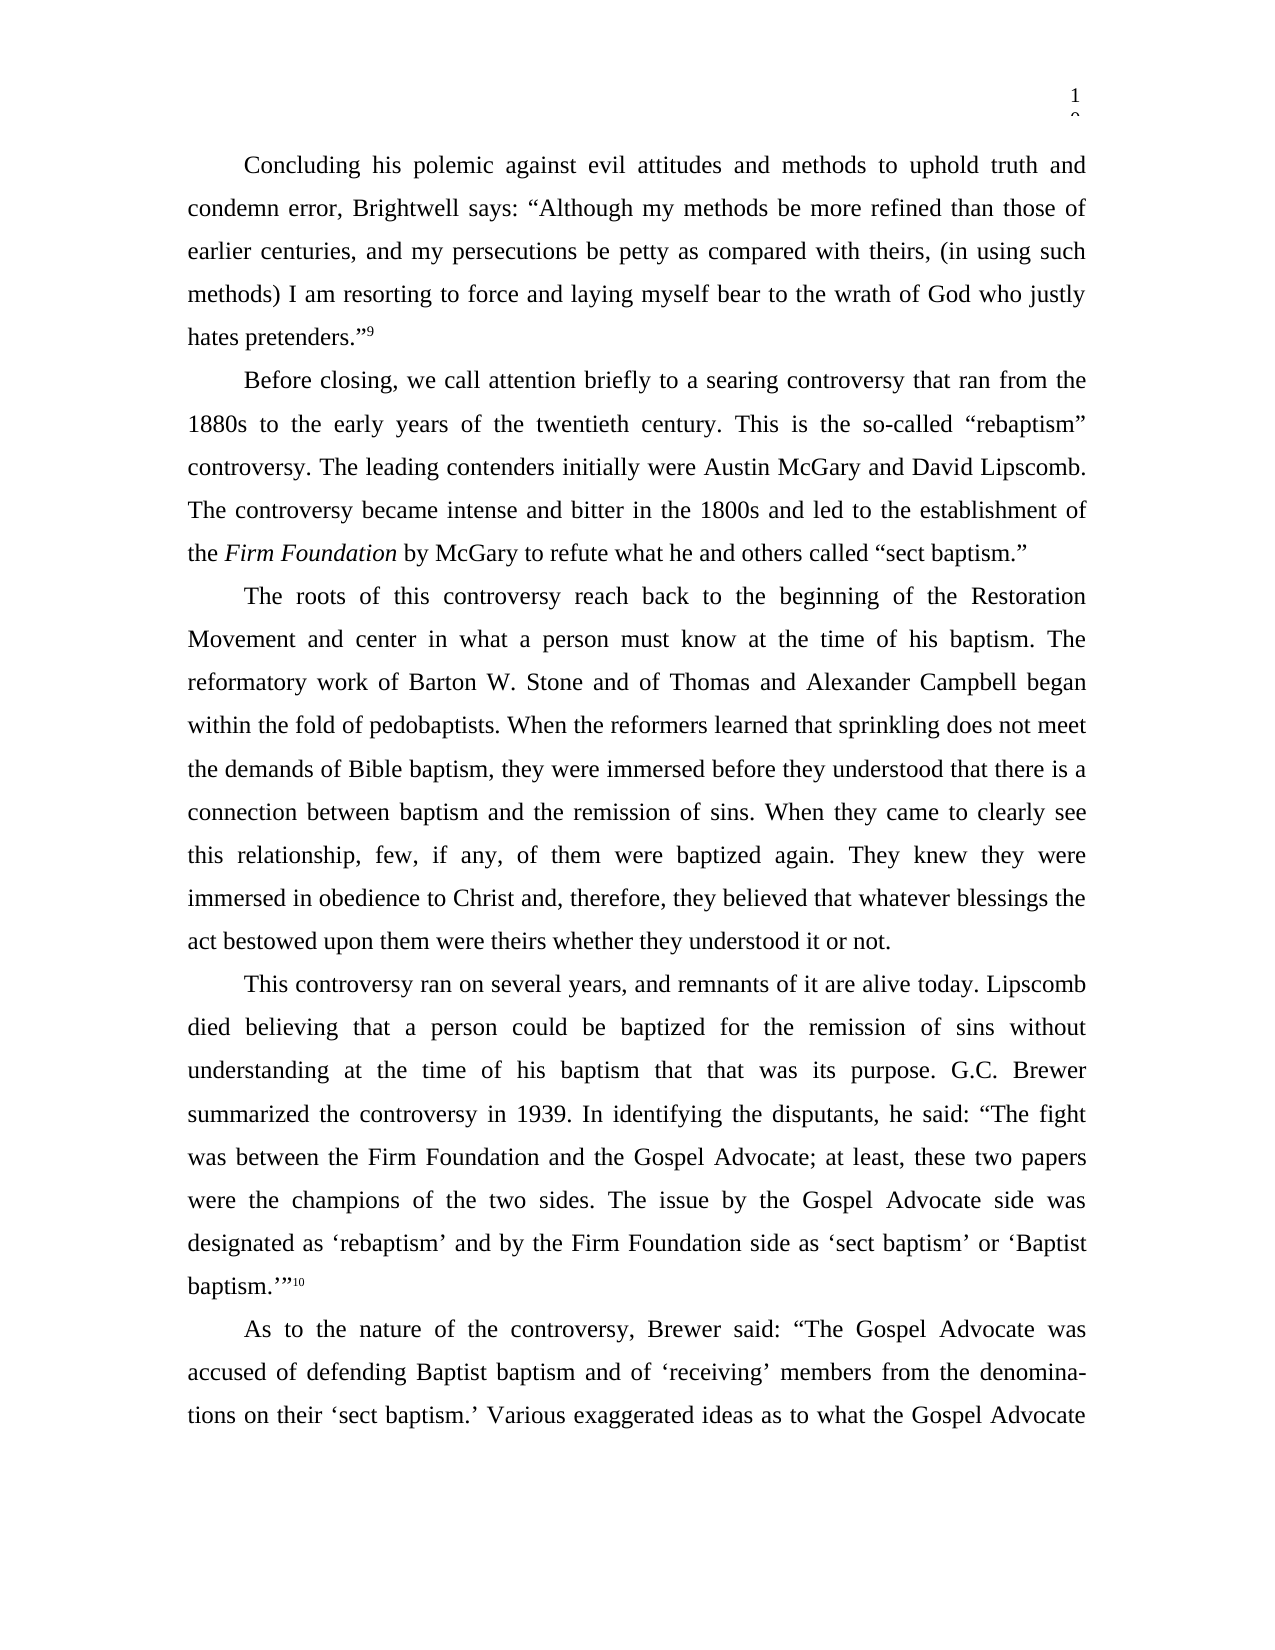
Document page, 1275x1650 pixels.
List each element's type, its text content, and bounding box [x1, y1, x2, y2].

text This controversy ran on several years, and remnants of it are alive today. Lipscomb died believing that a person could be baptized for the remission of sins without understanding at the time of his baptism that that was its purpose. G.C. Brewer summarized the controversy in 1939. In identifying the disputants, he said: “The fight was between the Firm Foundation and the Gospel Advocate; at least, these two papers were the champions of the two sides. The issue by the Gospel Advocate side was designated as ‘rebaptism’ and by the Firm Foundation side as ‘sect baptism’ or ‘Baptist baptism.’”10 [187, 969, 1087, 1300]
text The roots of this controversy reach back to the beginning of the Restoration Movement and center in what a person must know at the time of his baptism. The reformatory work of Barton W. Stone and of Thomas and Alexander Campbell began within the fold of pedobaptists. When the reformers learned that sprinkling does not meet the demands of Bible baptism, they were immersed before they understood that there is a connection between baptism and the remission of sins. When they came to clearly see this relationship, few, if any, of them were baptized again. They knew they were immersed in obedience to Christ and, therefore, they believed that whatever blessings the act bestowed upon them were theirs whether they understood it or not. [187, 581, 1087, 955]
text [187, 1314, 1087, 1429]
text Concluding his polemic against evil attitudes and methods to uphold truth and condemn error, Brightwell says: “Although my methods be more refined than those of earlier centuries, and my persecutions be petty as compared with theirs, (in using such methods) I am resorting to force and laying myself bear to the wrath of God who justly hates pretenders.”9 [187, 150, 1087, 351]
text Before closing, we call attention briefly to a searing controversy that ran from the 1880s to the early years of the twentieth century. This is the so-called “rebaptism” controversy. The leading contenders initially were Austin McGary and David Lipscomb. The controversy became intense and bitter in the 1800s and led to the establishment of the Firm Foundation by McGary to refute what he and others called “sect baptism.” [187, 366, 1087, 567]
